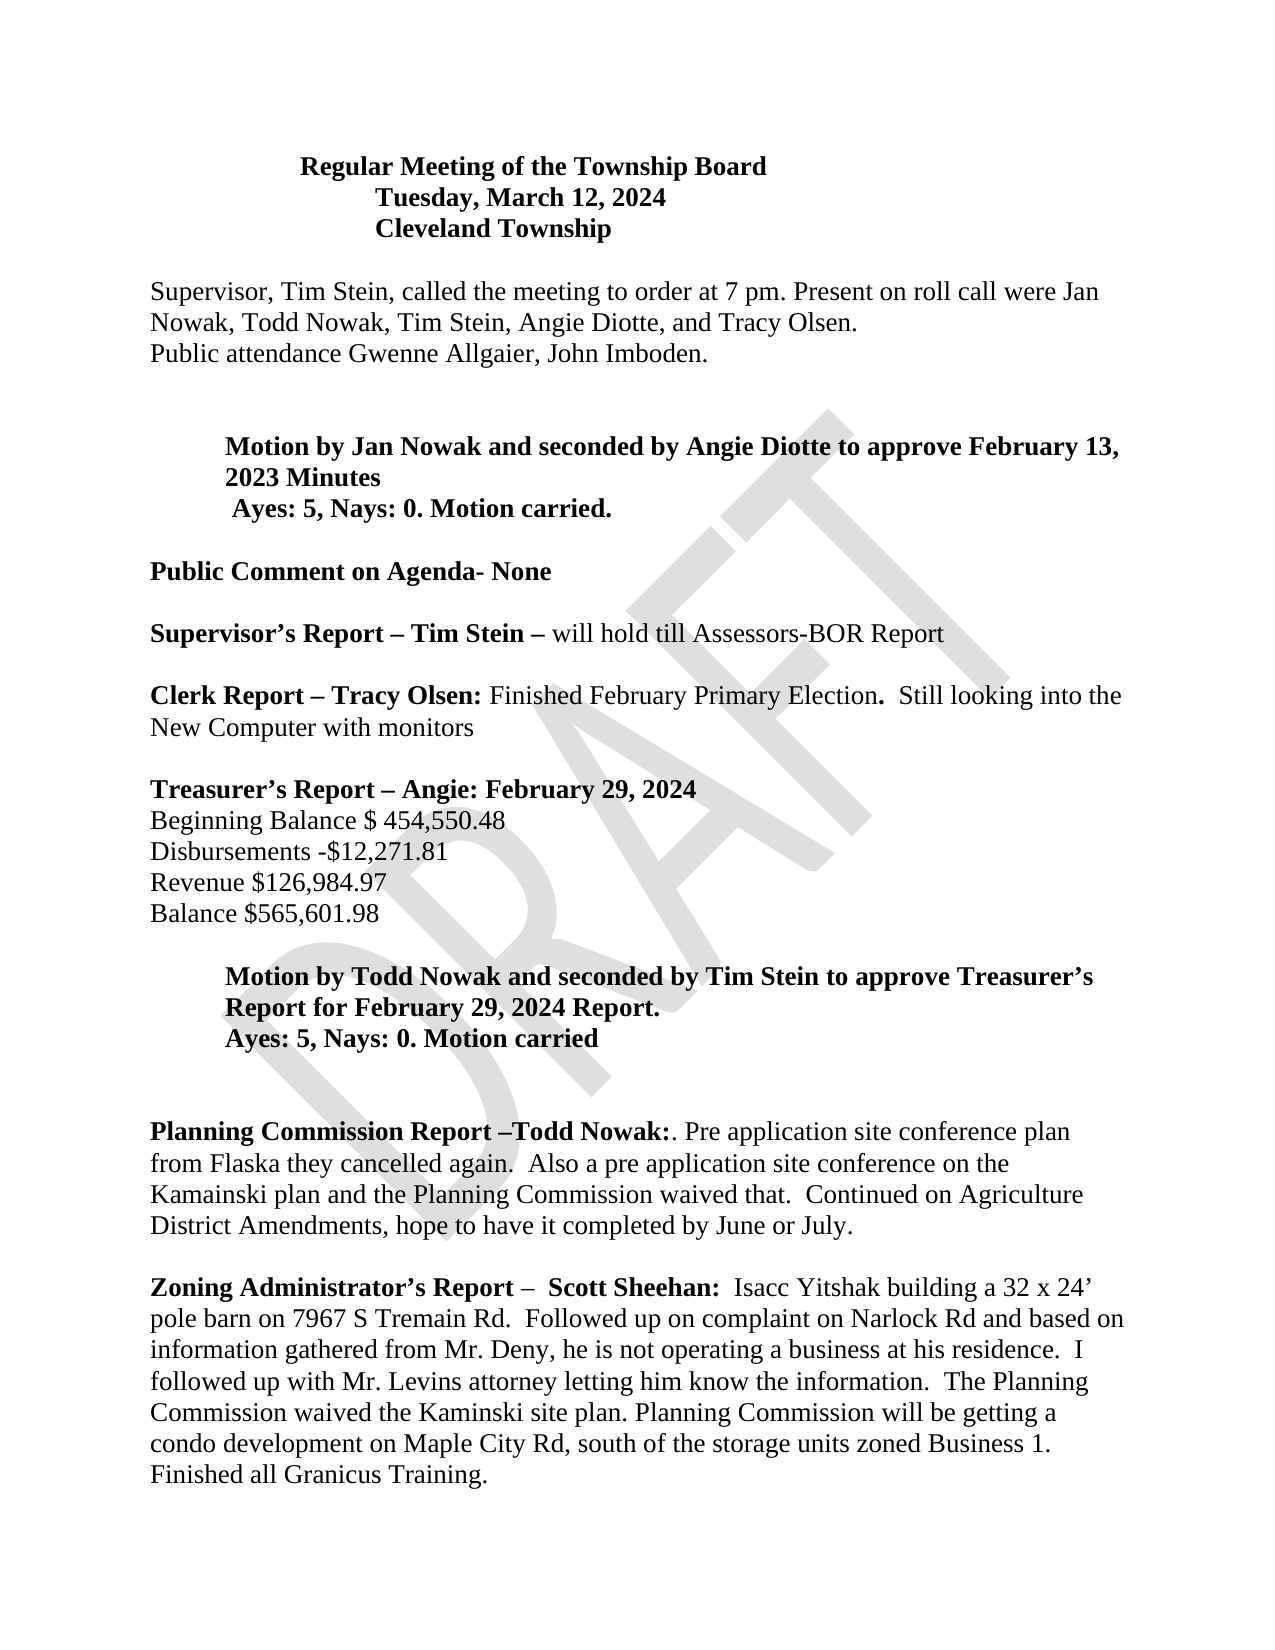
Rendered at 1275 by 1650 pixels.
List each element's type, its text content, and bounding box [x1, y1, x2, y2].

text Clerk Report – Tracy Olsen: Finished February Primary Election. Still looking into the New Computer with monitors [150, 679, 1125, 742]
text Balance $565,601.98 [150, 897, 1125, 929]
text Tuesday, March 12, 2024 [300, 181, 1125, 212]
text Supervisor’s Report – Tim Stein – will hold till Assessors-BOR Report [150, 617, 1125, 648]
text Beginning Balance $ 454,550.48 [150, 804, 1125, 835]
text Disbursements -$12,271.81 [150, 835, 1125, 866]
text Motion by Jan Nowak and seconded by Angie Diotte to approve February 13, 2023 Minutes [225, 430, 1125, 493]
text Motion by Todd Nowak and seconded by Tim Stein to approve Treasurer’s Report for February 29, 2024 Report. [225, 960, 1125, 1022]
text Regular Meeting of the Township Board [225, 150, 1125, 181]
text Public Comment on Agenda- None [150, 555, 1125, 586]
text Public attendance Gwenne Allgaier, John Imboden. [150, 337, 1125, 368]
text Ayes: 5, Nays: 0. Motion carried [225, 1022, 1125, 1053]
text Revenue $126,984.97 [150, 866, 1125, 897]
text Ayes: 5, Nays: 0. Motion carried. [225, 493, 1125, 524]
text Zoning Administrator’s Report – Scott Sheehan: Isacc Yitshak building a 32 x 24’ pole barn on 7967 S Tremain Rd. Followed up on complaint on Narlock Rd and based on information gathered from Mr. Deny, he is not operating a business at his residence. I followed up with Mr. Levins attorney letting him know the information. The Planning Commission waived the Kaminski site plan. Planning Commission will be getting a condo development on Maple City Rd, south of the storage units zoned Business 1. Finished all Granicus Training. [150, 1271, 1125, 1489]
text Cleveland Township [300, 212, 1125, 243]
text Planning Commission Report –Todd Nowak:. Pre application site conference plan from Flaska they cancelled again. Also a pre application site conference on the Kamainski plan and the Planning Commission waived that. Continued on Agriculture District Amendments, hope to have it completed by June or July. [150, 1116, 1125, 1240]
text Supervisor, Tim Stein, called the meeting to order at 7 pm. Present on roll call were Jan Nowak, Todd Nowak, Tim Stein, Angie Diotte, and Tracy Olsen. [150, 274, 1125, 337]
text Treasurer’s Report – Angie: February 29, 2024 [150, 773, 1125, 804]
